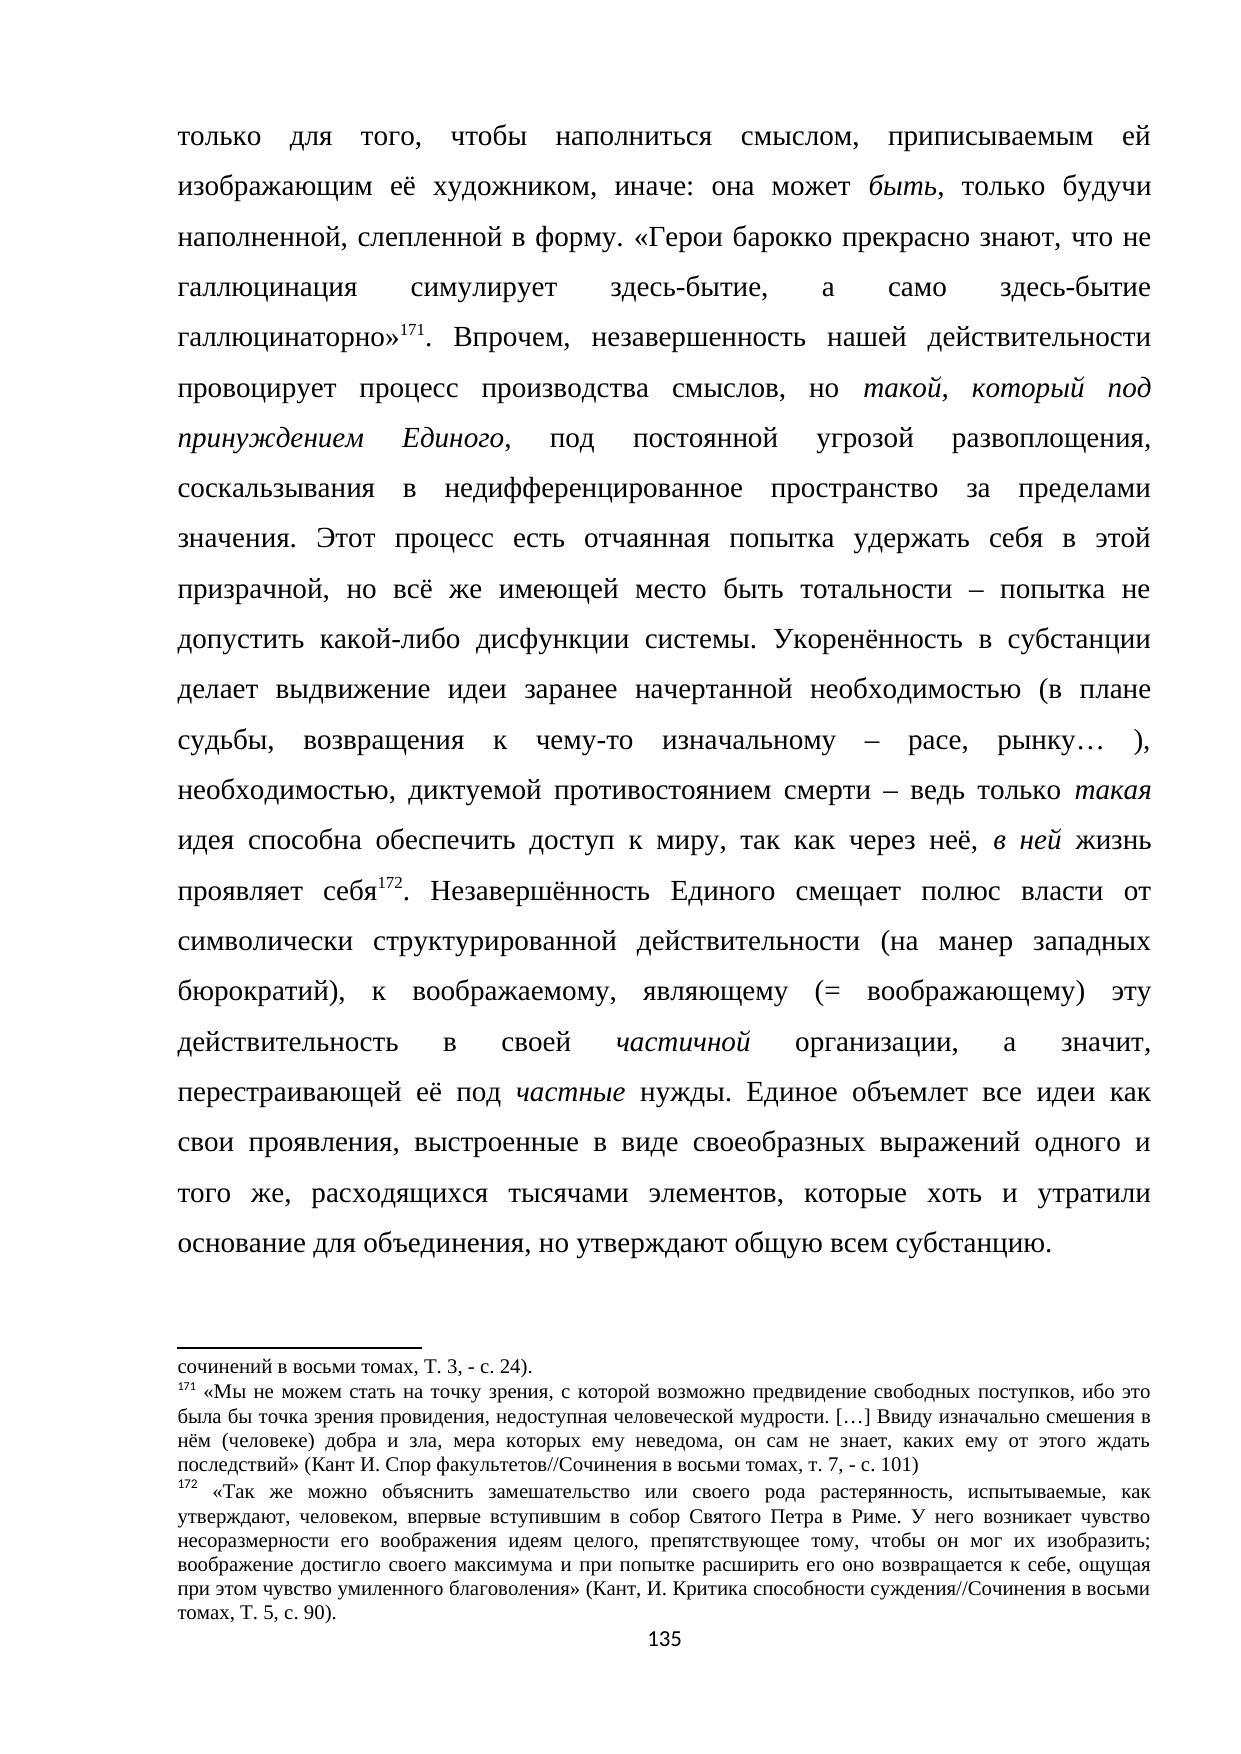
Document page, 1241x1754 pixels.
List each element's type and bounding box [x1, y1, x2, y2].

text [177, 118, 1152, 1258]
